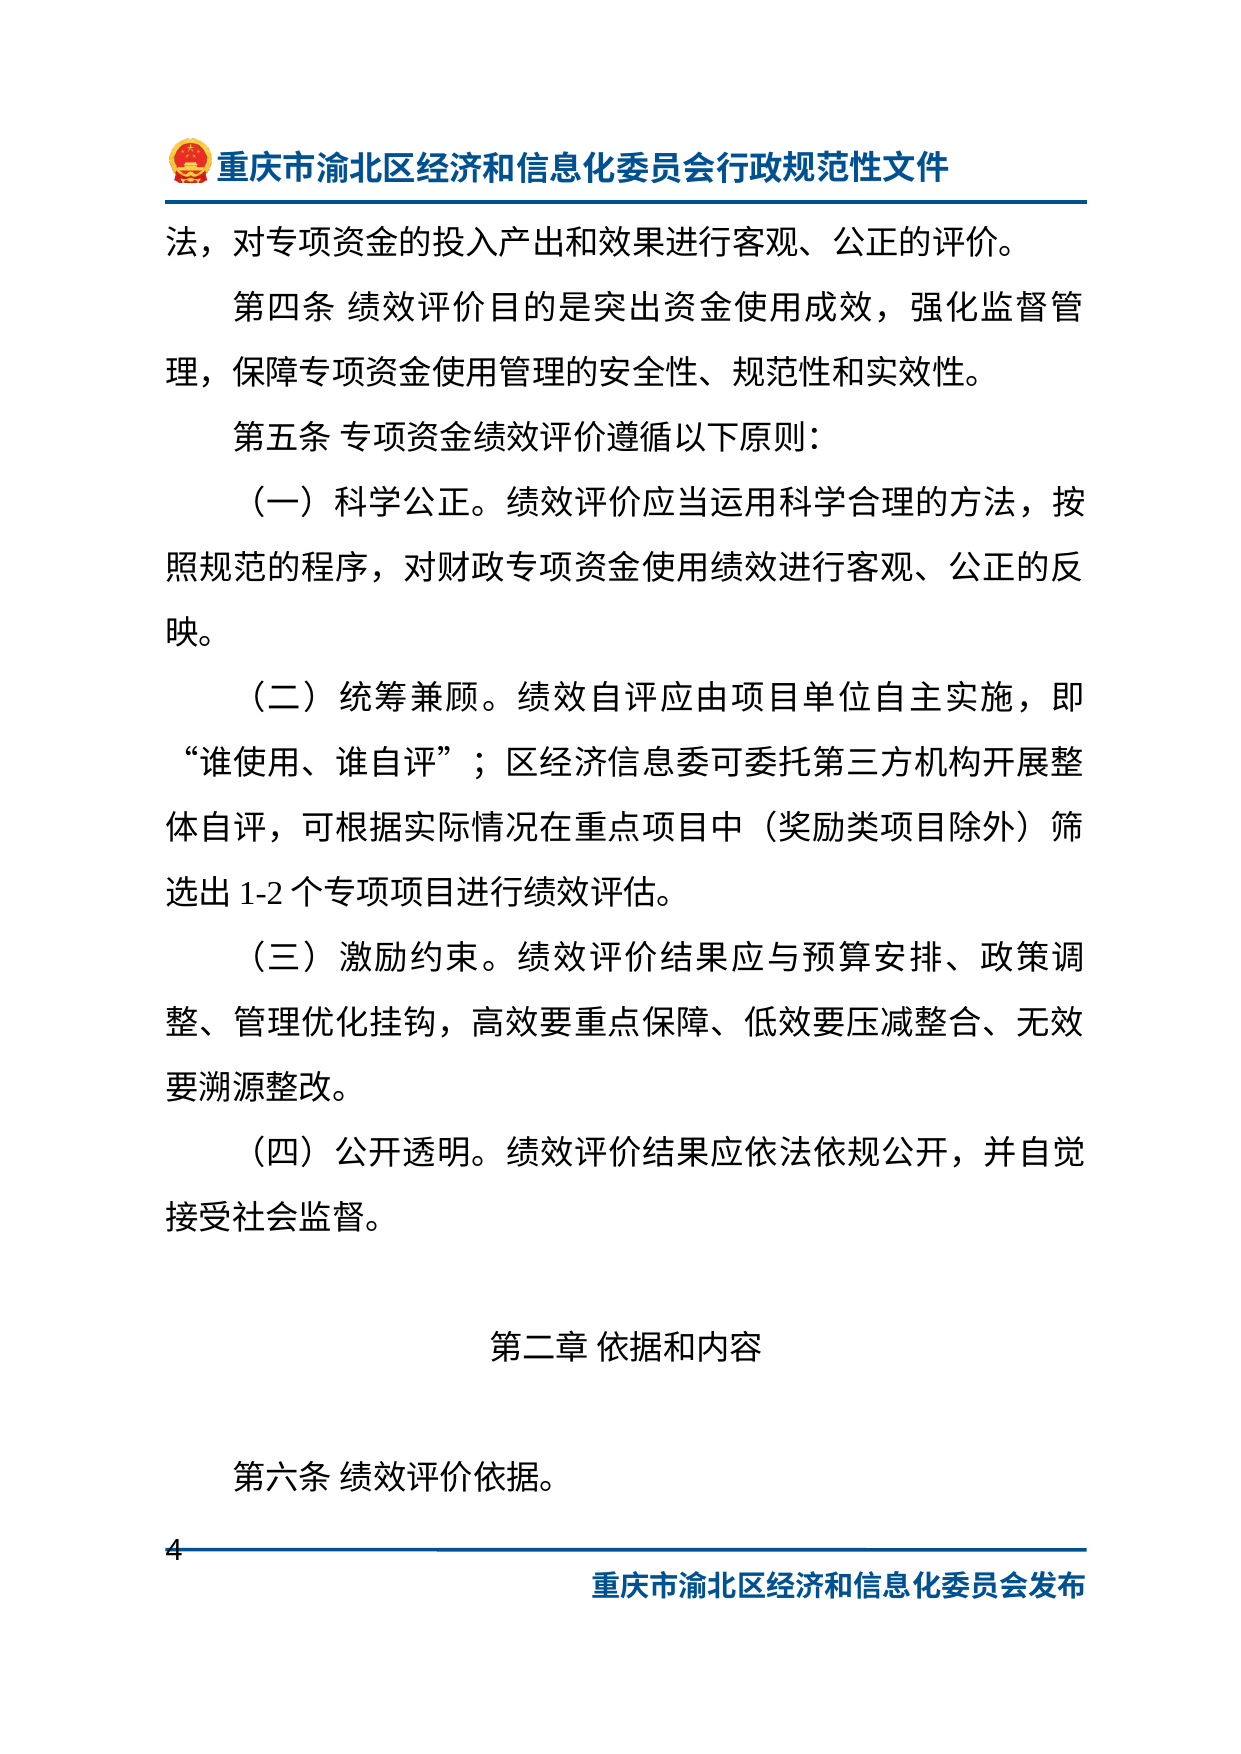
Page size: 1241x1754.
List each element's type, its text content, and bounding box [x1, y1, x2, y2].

text 第五条 专项资金绩效评价遵循以下原则： [165, 402, 1087, 467]
text 第四条 绩效评价目的是突出资金使用成效，强化监督管理，保障专项资金使用管理的安全性、规范性和实效性。 [165, 272, 1087, 402]
text 第六条 绩效评价依据。 [165, 1442, 1087, 1507]
picture [165, 136, 216, 187]
text 第三条 专项资金绩效评价（以下简称绩效评价）是根据设定的绩效目标，运用科学合理的绩效指标、评价标准和评价方法，对专项资金的投入产出和效果进行客观、公正的评价。 [165, 207, 1087, 272]
text （二）统筹兼顾。绩效自评应由项目单位自主实施，即“谁使用、谁自评”；区经济信息委可委托第三方机构开展整体自评，可根据实际情况在重点项目中（奖励类项目除外）筛选出1-2个专项项目进行绩效评估。 [165, 662, 1087, 922]
text （四）公开透明。绩效评价结果应依法依规公开，并自觉接受社会监督。 [165, 1117, 1087, 1247]
text 第二章 依据和内容 [165, 1312, 1087, 1377]
text （三）激励约束。绩效评价结果应与预算安排、政策调整、管理优化挂钩，高效要重点保障、低效要压减整合、无效要溯源整改。 [165, 922, 1087, 1117]
text （一）科学公正。绩效评价应当运用科学合理的方法，按照规范的程序，对财政专项资金使用绩效进行客观、公正的反映。 [165, 467, 1087, 662]
